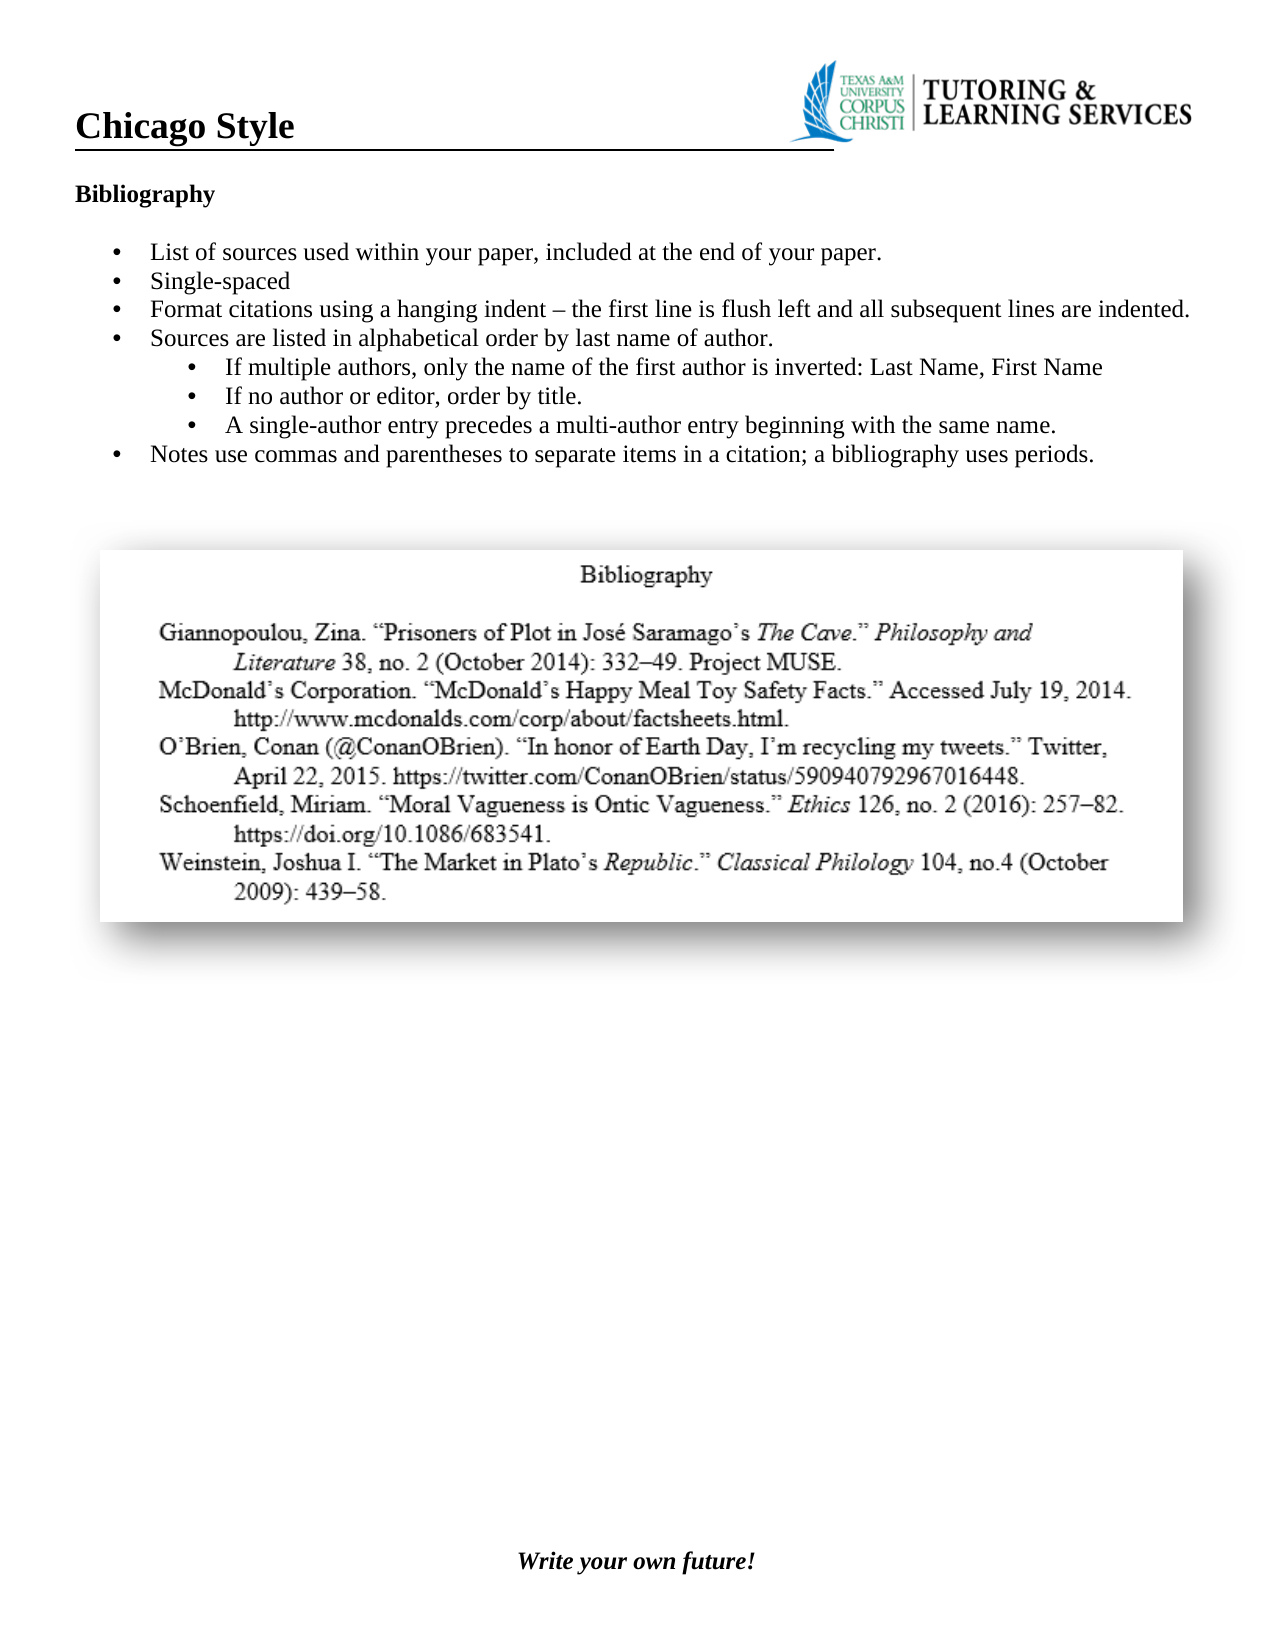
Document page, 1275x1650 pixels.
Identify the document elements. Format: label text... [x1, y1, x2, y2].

list Single-spaced [112, 266, 1200, 294]
list If multiple authors, only the name of the first author is inverted: Last Name, First Name [187, 352, 1200, 381]
list A single-author entry precedes a multi-author entry beginning with the same name. [187, 410, 1200, 439]
picture [782, 50, 1200, 152]
list Notes use commas and parentheses to separate items in a citation; a bibliography uses periods. [112, 439, 1200, 468]
list List of sources used within your paper, included at the end of your paper. [112, 237, 1200, 266]
text Bibliography [75, 179, 1200, 208]
picture [100, 550, 1183, 922]
text Chicago Style [75, 104, 834, 149]
list Sources are listed in alphabetical order by last name of author. [112, 323, 1200, 352]
list Format citations using a hanging indent – the first line is flush left and all subsequent lines are indented. [112, 294, 1200, 323]
list If no author or editor, order by title. [187, 381, 1200, 410]
